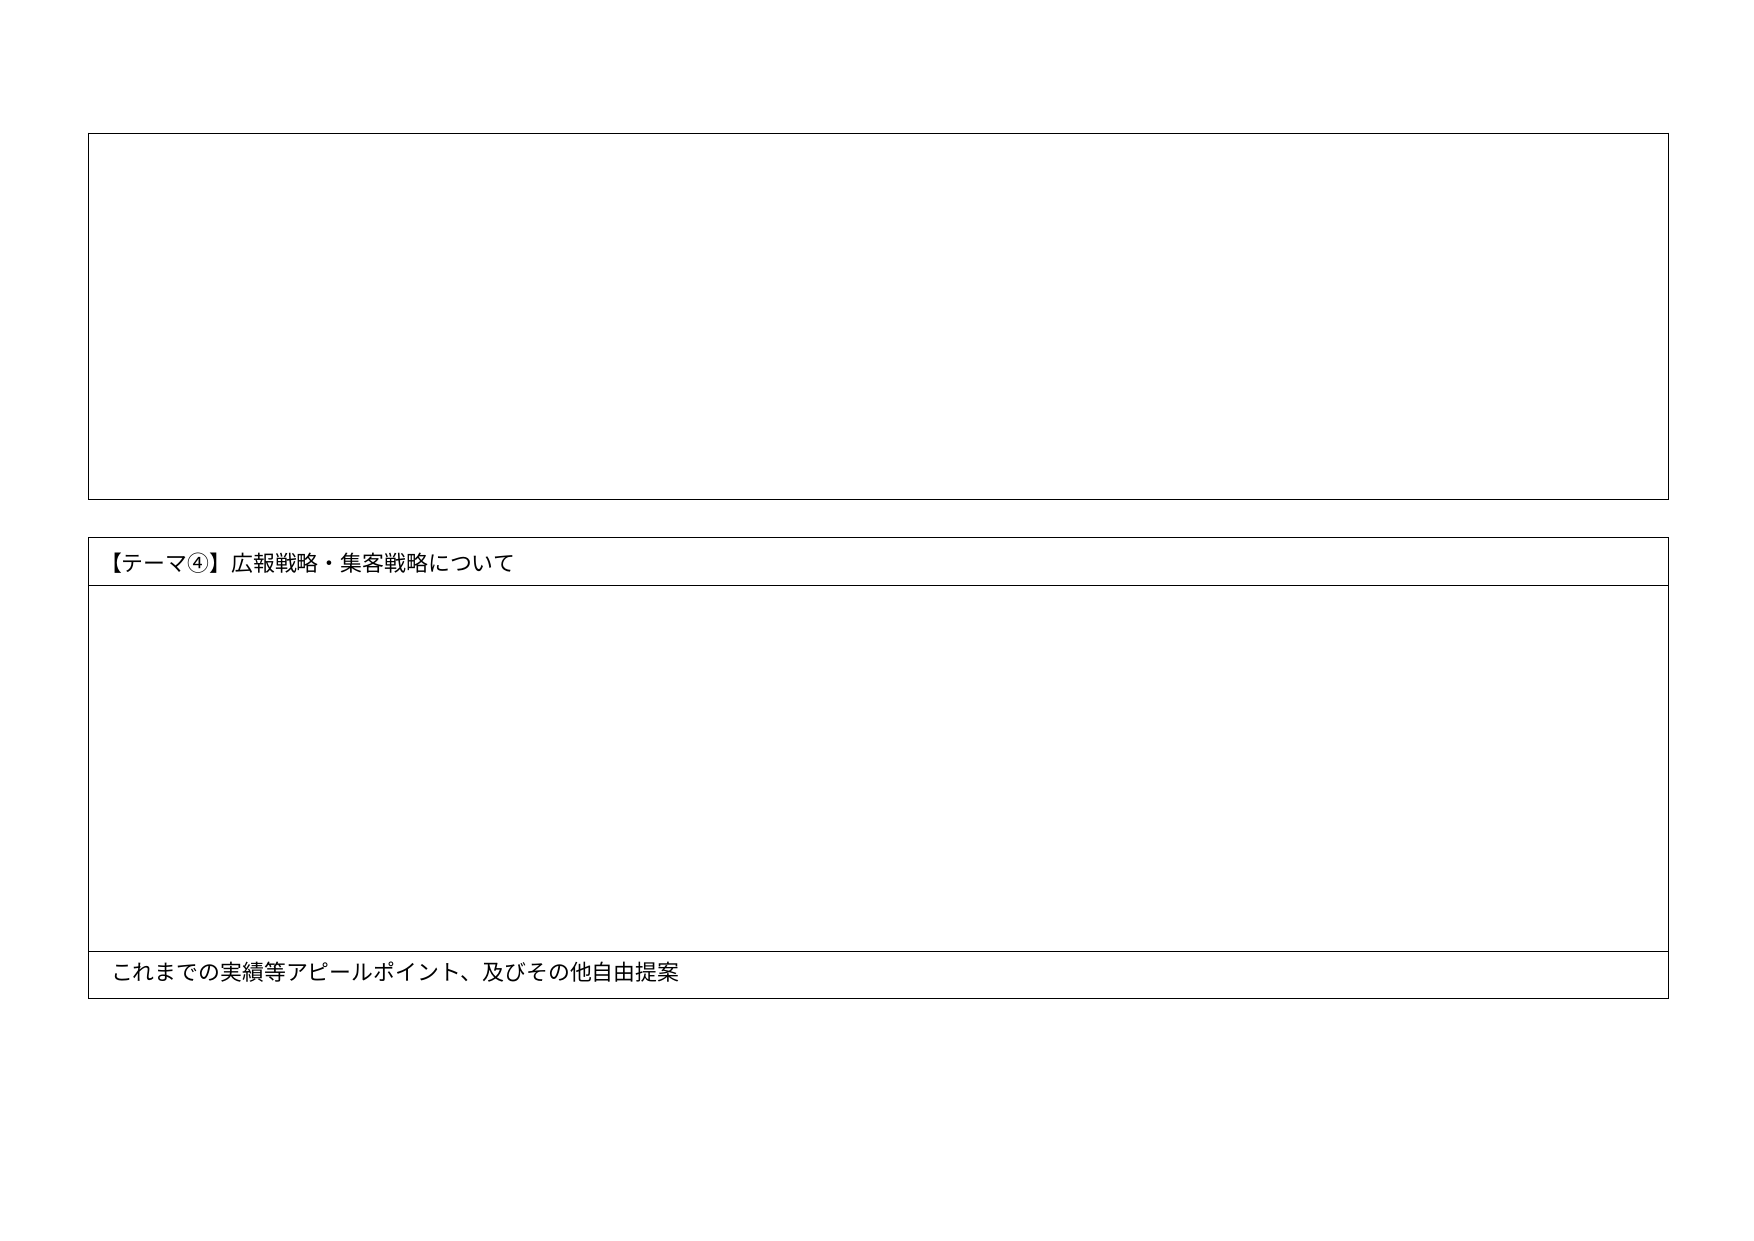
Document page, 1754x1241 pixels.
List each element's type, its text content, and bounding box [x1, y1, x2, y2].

table_cell [89, 134, 1668, 499]
table_cell [89, 586, 1668, 951]
table_cell これまでの実績等アピールポイント、及びその他自由提案 [89, 952, 1668, 998]
table_header 【テーマ④】広報戦略・集客戦略について [89, 538, 1668, 584]
